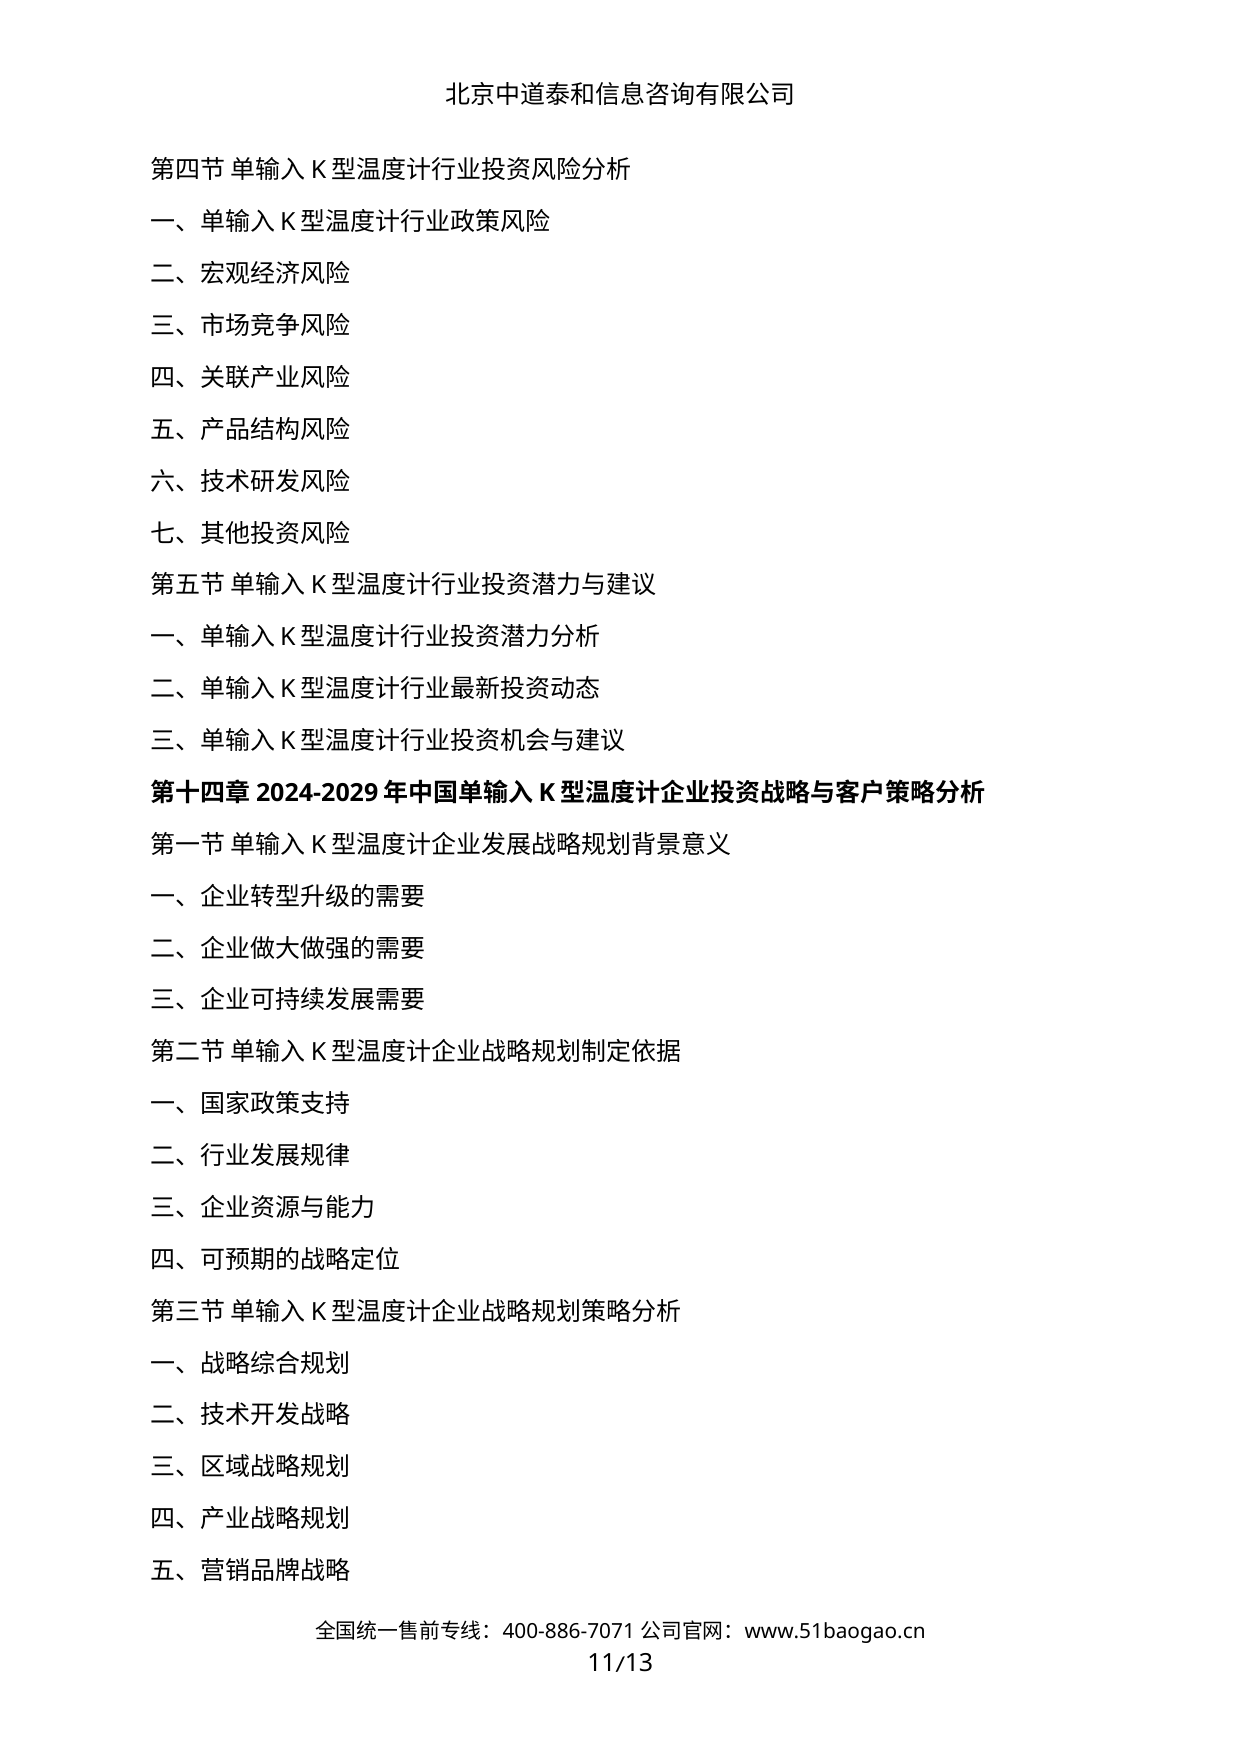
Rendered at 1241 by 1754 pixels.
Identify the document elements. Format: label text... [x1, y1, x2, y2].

text 第四节 单输入K型温度计行业投资风险分析 [150, 150, 1090, 186]
text 五、产品结构风险 [150, 409, 1090, 446]
text 四、关联产业风险 [150, 357, 1090, 394]
text 四、产业战略规划 [150, 1499, 1090, 1535]
text 二、技术开发战略 [150, 1395, 1090, 1431]
text 四、可预期的战略定位 [150, 1239, 1090, 1276]
text 二、行业发展规律 [150, 1136, 1090, 1172]
text 二、单输入K型温度计行业最新投资动态 [150, 669, 1090, 705]
text 三、企业资源与能力 [150, 1187, 1090, 1224]
text 三、企业可持续发展需要 [150, 980, 1090, 1016]
text 二、宏观经济风险 [150, 254, 1090, 290]
text 一、国家政策支持 [150, 1084, 1090, 1120]
text 一、单输入K型温度计行业投资潜力分析 [150, 617, 1090, 653]
text 三、区域战略规划 [150, 1447, 1090, 1483]
text 三、市场竞争风险 [150, 306, 1090, 342]
text 六、技术研发风险 [150, 461, 1090, 497]
text 一、单输入K型温度计行业政策风险 [150, 202, 1090, 238]
text 三、单输入K型温度计行业投资机会与建议 [150, 721, 1090, 757]
text 第三节 单输入K型温度计企业战略规划策略分析 [150, 1291, 1090, 1327]
text 第一节 单输入K型温度计企业发展战略规划背景意义 [150, 824, 1090, 861]
text 五、营销品牌战略 [150, 1551, 1090, 1587]
text 第二节 单输入K型温度计企业战略规划制定依据 [150, 1032, 1090, 1068]
text 第五节 单输入K型温度计行业投资潜力与建议 [150, 565, 1090, 601]
text 七、其他投资风险 [150, 513, 1090, 549]
text 二、企业做大做强的需要 [150, 928, 1090, 964]
text 第十四章 2024-2029年中国单输入K型温度计企业投资战略与客户策略分析 [150, 772, 1090, 809]
text 一、战略综合规划 [150, 1343, 1090, 1379]
text 一、企业转型升级的需要 [150, 876, 1090, 912]
